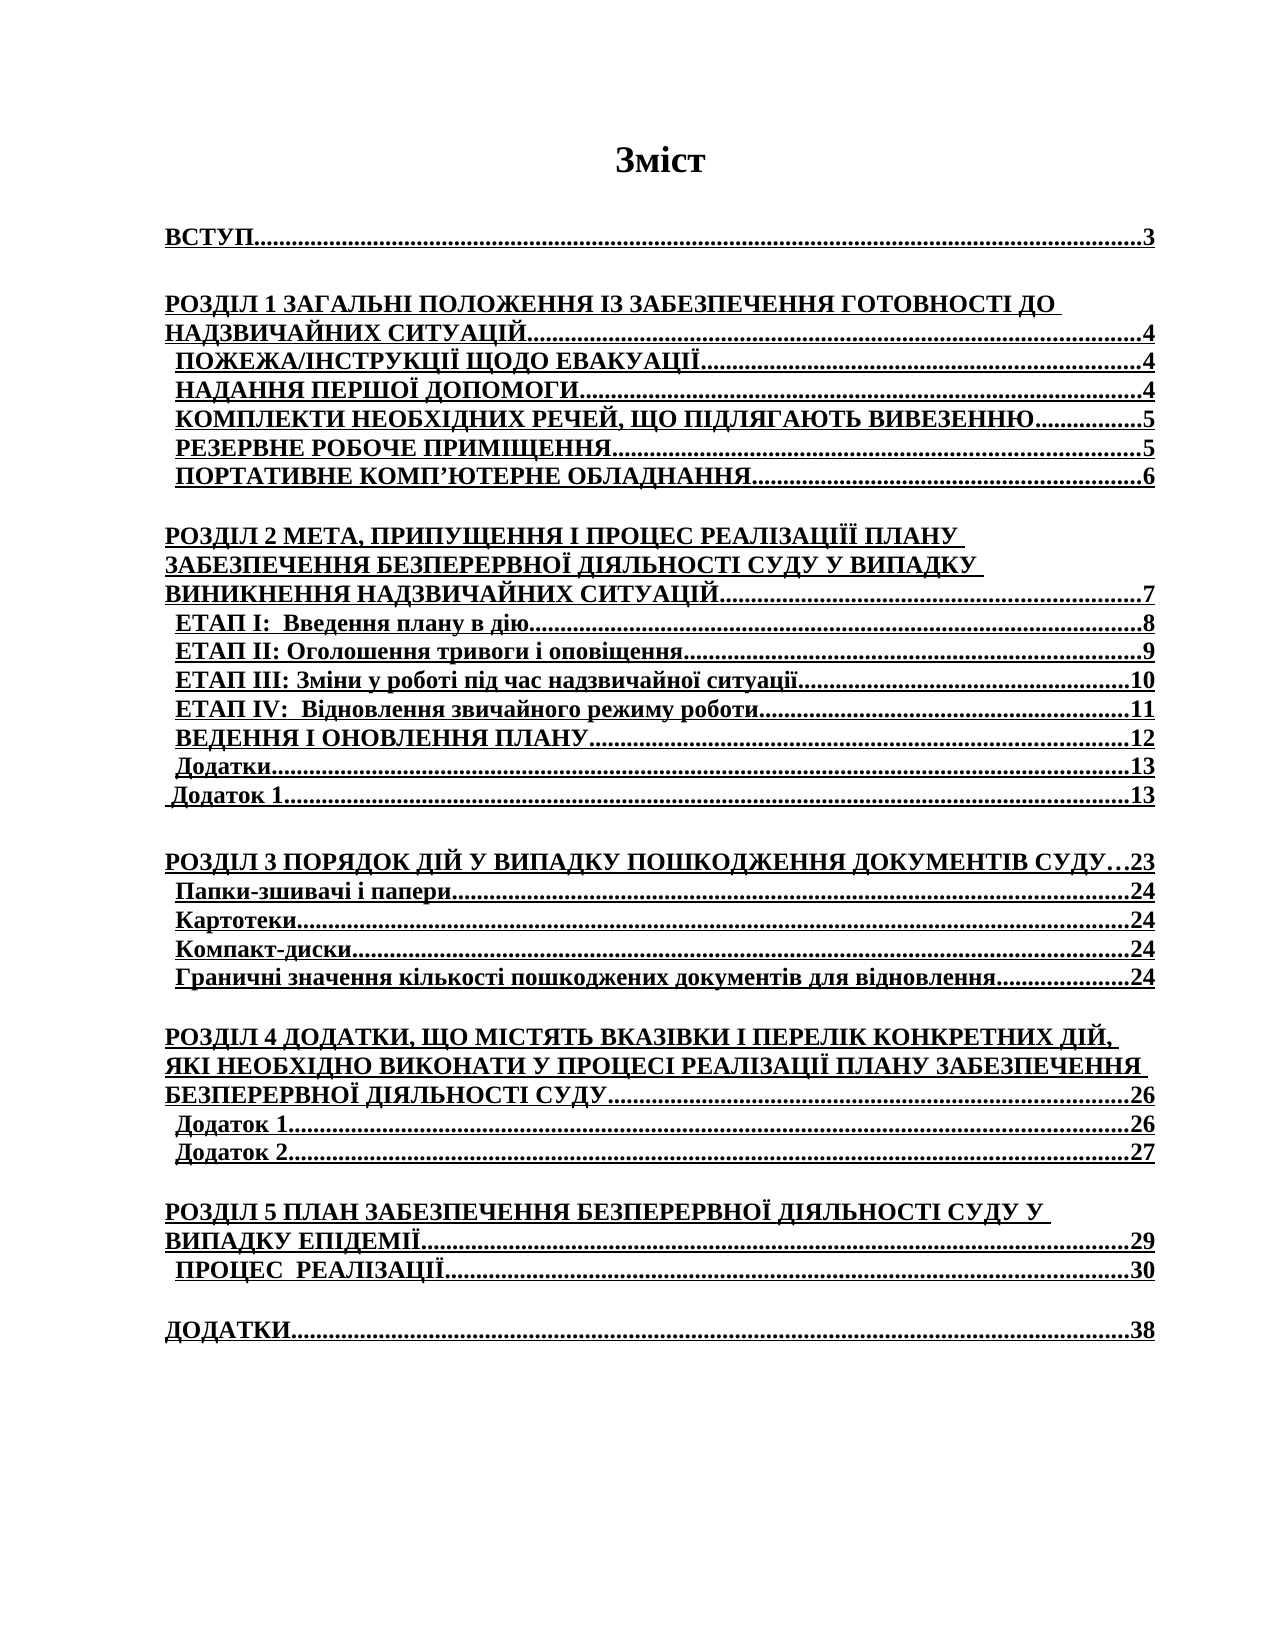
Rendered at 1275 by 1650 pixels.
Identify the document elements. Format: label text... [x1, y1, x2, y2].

text РОЗДІЛ 5 План забезпечення безперервної діяльності суду у випадку епідемії 29 [164, 1197, 1156, 1255]
text ДОДАТКИ 38 [164, 1315, 1156, 1344]
text Додатки 13 [175, 751, 1142, 776]
text Граничні значення кількості пошкоджених документів для відновлення 24 [175, 962, 1142, 987]
text Компакт-диски 24 [175, 934, 1142, 959]
text Ведення і оновлення плану 12 [175, 723, 1142, 748]
text Надання першої допомоги 4 [175, 375, 1142, 400]
text Портативне комп’ютерне обладнання 6 [175, 461, 1142, 486]
text Розділ 1 Загальні положення із забезпечення готовності до надзвичайних ситуацій 4 [164, 289, 1156, 346]
text Етап III: Зміни у роботі під час надзвичайної ситуації 10 [175, 665, 1142, 690]
text РОЗДІЛ 2 Мета, припущення і процес реалізаціїї плану забезпечення безперервної діяльності суду у випадку виникнення надзвичайних ситуацій 7 [164, 521, 1156, 608]
text Етап II: Оголошення тривоги і оповіщення 9 [175, 636, 1142, 661]
text Комплекти необхідних речей, що підлягають вивезенню 5 [175, 404, 1142, 429]
text Картотеки 24 [175, 905, 1142, 930]
text Процес реалізації 30 [175, 1255, 1142, 1280]
text Резервне робоче приміщення 5 [175, 433, 1142, 458]
text Додаток 1 26 [175, 1109, 1142, 1134]
text РОЗДІЛ 4 Додатки, що містять вказівки і перелік конкретних дій, які необхідно виконати у процесі реалізації Плану забезпечення безперервної діяльності суду 26 [164, 1022, 1156, 1109]
text Зміст [164, 137, 1156, 181]
text Додаток 1 13 [164, 780, 1156, 809]
text Розділ 3 Порядок дій у випадку пошкодження документів суду 23 [164, 847, 1156, 876]
text Додаток 2 27 [175, 1137, 1142, 1162]
text Пожежа/Інструкції щодо евакуації 4 [175, 346, 1142, 371]
text Папки-зшивачі і папери 24 [175, 876, 1142, 901]
text ВСТУП 3 [164, 222, 1156, 250]
text Етап IV: Відновлення звичайного режиму роботи 11 [175, 694, 1142, 719]
text Етап I: Введення плану в дію 8 [175, 608, 1142, 633]
